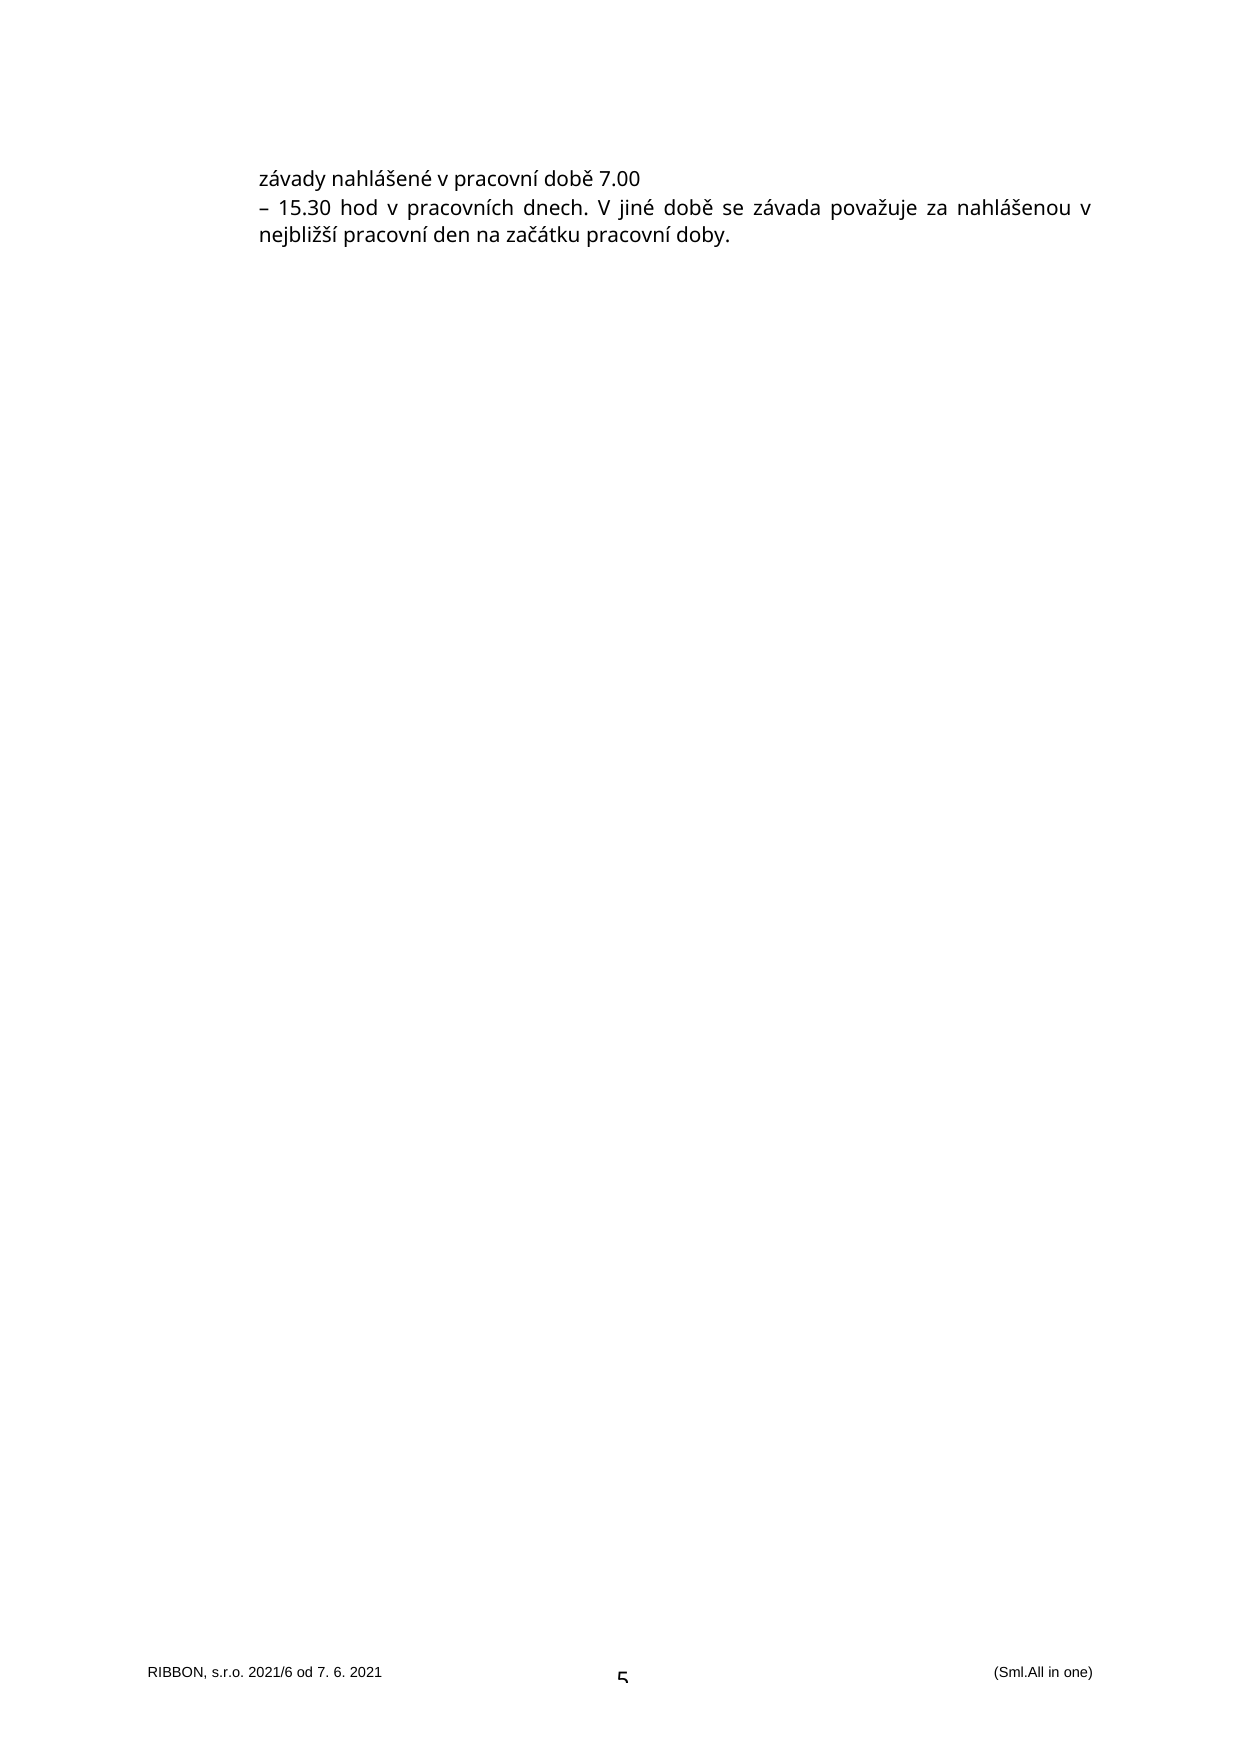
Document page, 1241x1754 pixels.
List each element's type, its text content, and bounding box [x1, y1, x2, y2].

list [221, 164, 1092, 193]
text – 15.30 hod v pracovních dnech. V jiné době se závada považuje za nahlášenou v nejbližší pracovní den na začátku pracovní doby. [258, 193, 1093, 249]
